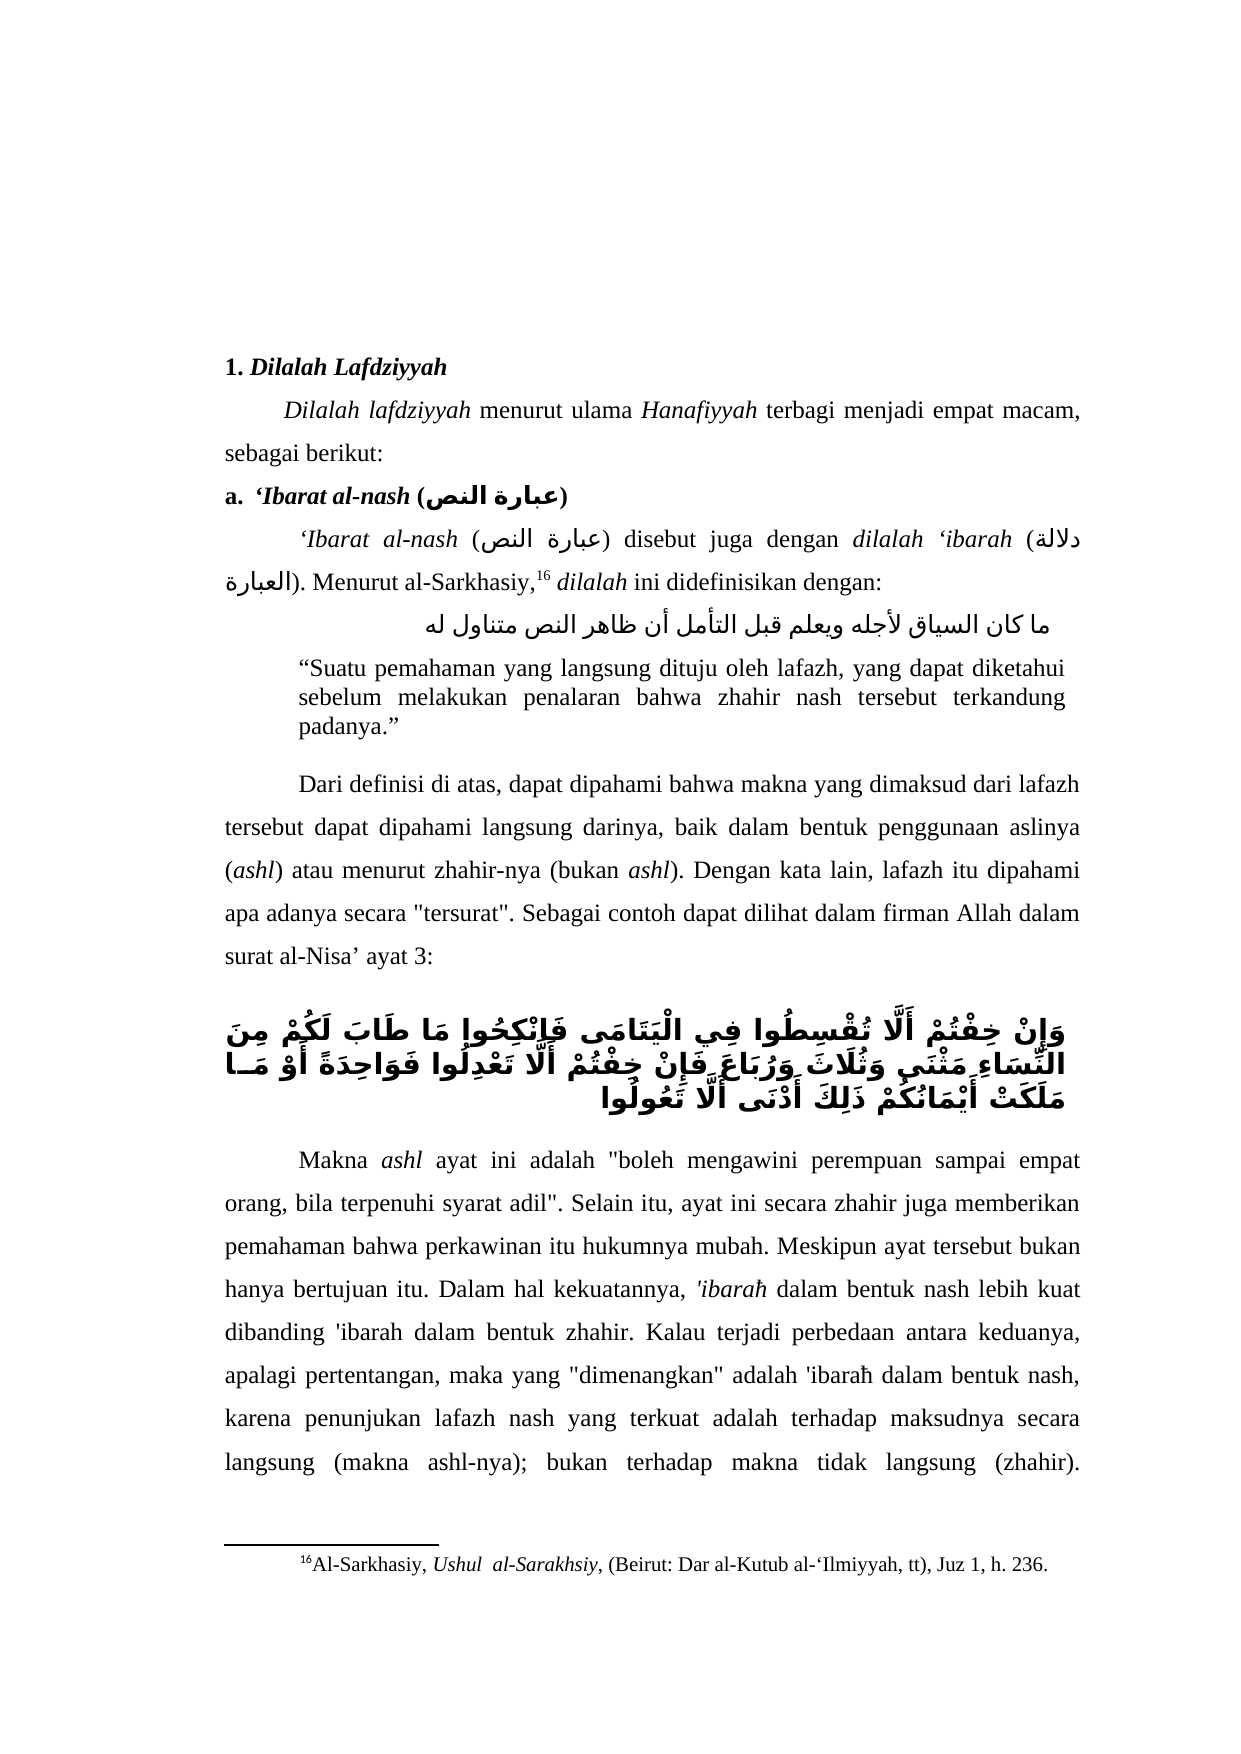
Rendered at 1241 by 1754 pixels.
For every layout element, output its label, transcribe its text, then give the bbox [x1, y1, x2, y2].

list ما كان السياق لأجله ويعلم قبل التأمل أن ظاهر النص متناول له [224, 610, 1051, 639]
list ‘Ibarat al-nash (عبارة النص) disebut juga dengan dilalah ‘ibarah (دلالة العبارة). Menurut al-Sarkhasiy, dilalah ini didefinisikan dengan: [224, 524, 1081, 596]
list ‘Ibarat al-nash (عبارة النص) [224, 481, 1081, 510]
list Dilalah lafdziyyah menurut ulama Hanafiyyah terbagi menjadi empat macam, sebagai berikut: [224, 395, 1081, 467]
list 1. Dilalah Lafdziyyah [224, 352, 1081, 380]
list Dari definisi di atas, dapat dipahami bahwa makna yang dimaksud dari lafazh tersebut dapat dipahami langsung darinya, baik dalam bentuk penggunaan aslinya (ashl) atau menurut zhahir-nya (bukan ashl). Dengan kata lain, lafazh itu dipahami apa adanya secara "tersurat". Sebagai contoh dapat dilihat dalam firman Allah dalam surat al-Nisa’ ayat 3: [224, 769, 1081, 970]
list “Suatu pemahaman yang langsung dituju oleh lafazh, yang dapat diketahui sebelum melakukan penalaran bahwa zhahir nash tersebut terkandung padanya.” [298, 653, 1066, 740]
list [224, 1145, 1081, 1475]
list وَإِنْ خِفْتُمْ أَلَّا تُقْسِطُوا فِي الْيَتَامَى فَانْكِحُوا مَا طَابَ لَكُمْ مِنَ النِّسَاءِ مَثْنَى وَثُلَاثَ وَرُبَاعَ فَإِنْ خِفْتُمْ أَلَّا تَعْدِلُوا فَوَاحِدَةً أَوْ مَا مَلَكَتْ أَيْمَانُكُمْ ذَلِكَ أَدْنَى أَلَّا تَعُولُوا [224, 1014, 1066, 1116]
